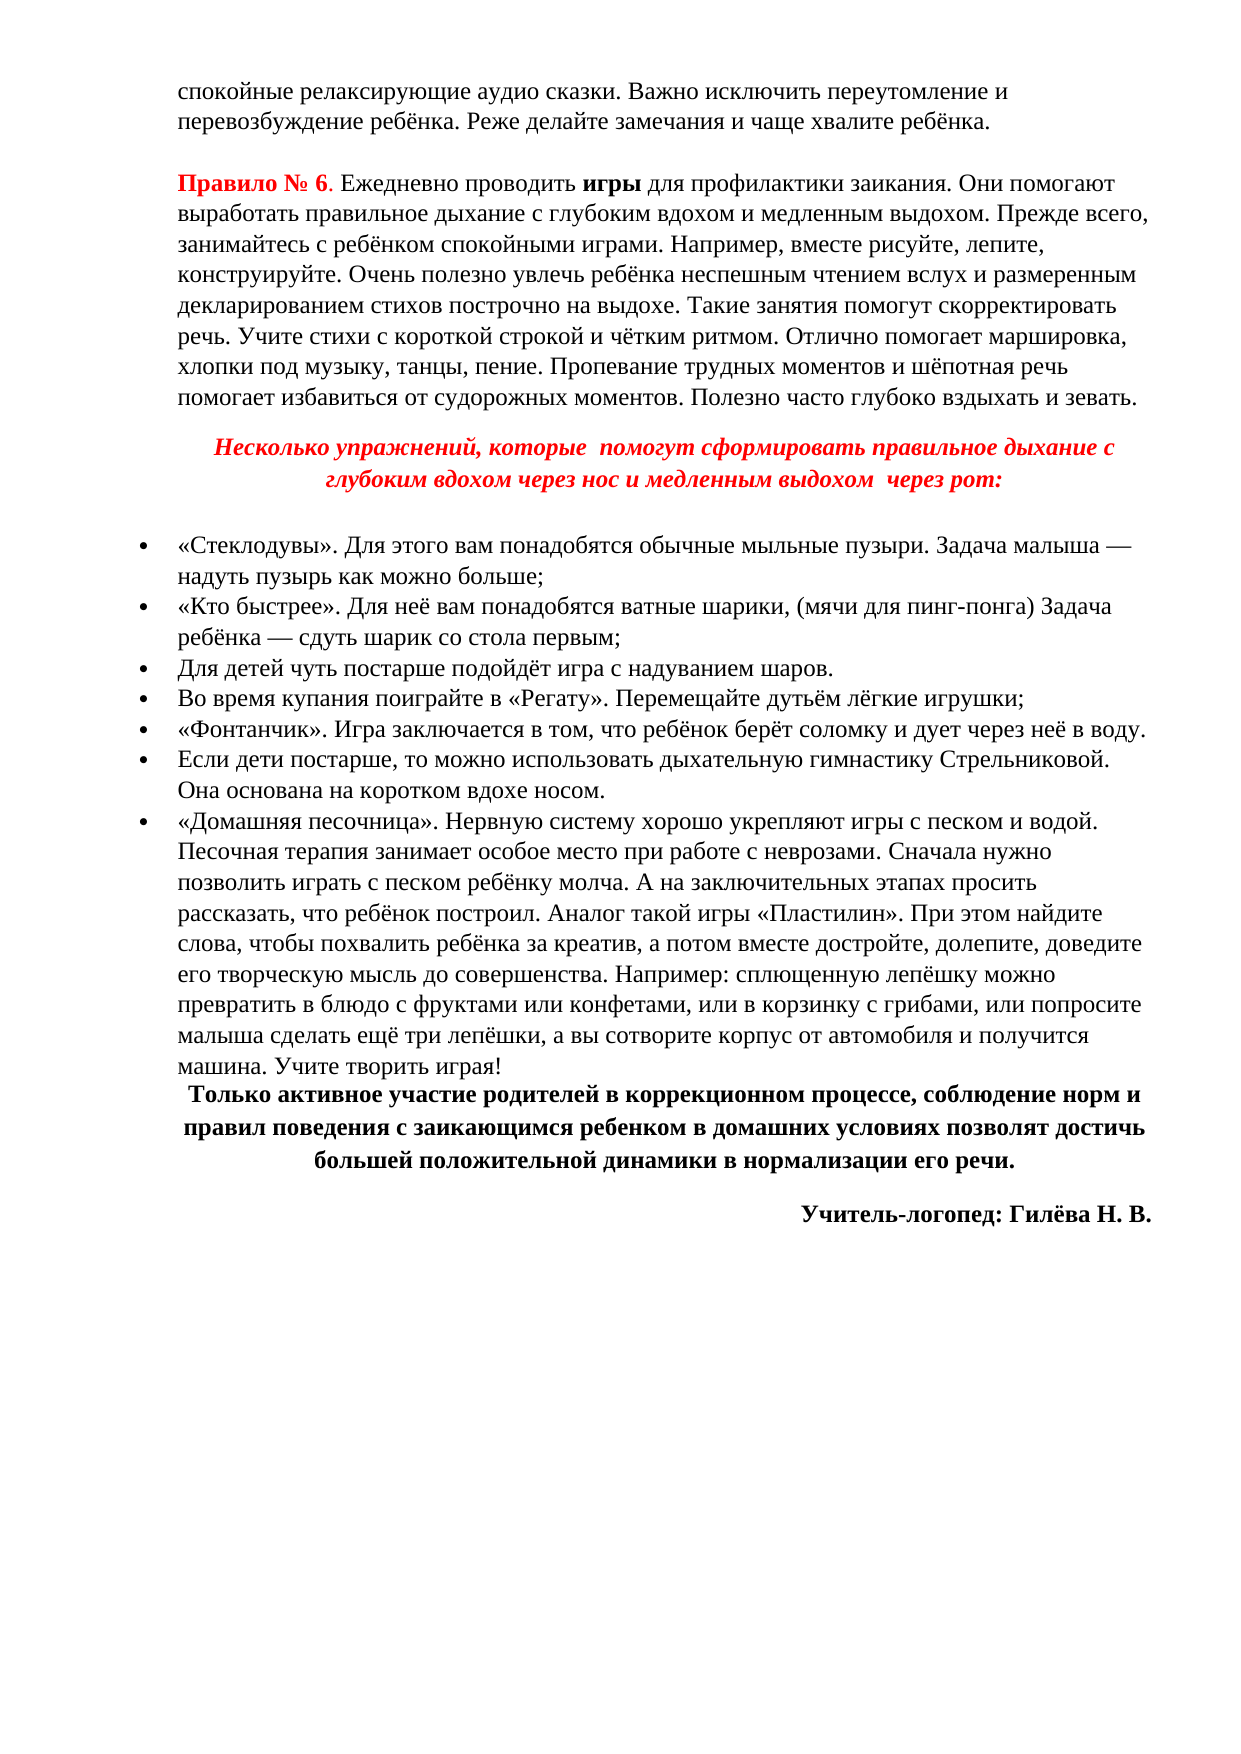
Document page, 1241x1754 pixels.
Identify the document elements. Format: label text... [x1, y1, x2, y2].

list «Стеклодувы». Для этого вам понадобятся обычные мыльные пузыри. Задача малыша — надуть пузырь как можно больше; [140, 528, 1152, 589]
text Учитель-логопед: Гилёва Н. В. [177, 1199, 1152, 1228]
list «Фонтанчик». Игра заключается в том, что ребёнок берёт соломку и дует через неё в воду. [140, 712, 1152, 743]
text Только активное участие родителей в коррекционном процессе, соблюдение норм и правил поведения с заикающимся ребенком в домашних условиях позволят достичь большей положительной динамики в нормализации его речи. [177, 1079, 1152, 1174]
text Правило № 6. Ежедневно проводить игры для профилактики заикания. Они помогают выработать правильное дыхание с глубоким вдохом и медленным выдохом. Прежде всего, занимайтесь с ребёнком спокойными играми. Например, вместе рисуйте, лепите, конструируйте. Очень полезно увлечь ребёнка неспешным чтением вслух и размеренным декларированием стихов построчно на выдохе. Такие занятия помогут скорректировать речь. Учите стихи с короткой строкой и чётким ритмом. Отлично помогает маршировка, хлопки под музыку, танцы, пение. Пропевание трудных моментов и шёпотная речь помогает избавиться от судорожных моментов. Полезно часто глубоко вздыхать и зевать. [177, 166, 1152, 411]
list «Кто быстрее». Для неё вам понадобятся ватные шарики, (мячи для пинг-понга) Задача ребёнка — сдуть шарик со стола первым; [140, 589, 1152, 651]
subtitle Несколько упражнений, которые помогут сформировать правильное дыхание с глубоким вдохом через нос и медленным выдохом через рот: [177, 432, 1152, 493]
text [177, 74, 1152, 135]
list Во время купания поиграйте в «Регату». Перемещайте дутьём лёгкие игрушки; [140, 681, 1152, 712]
list «Домашняя песочница». Нервную систему хорошо укрепляют игры с песком и водой. Песочная терапия занимает особое место при работе с неврозами. Сначала нужно позволить играть с песком ребёнку молча. А на заключительных этапах просить рассказать, что ребёнок построил. Аналог такой игры «Пластилин». При этом найдите слова, чтобы похвалить ребёнка за креатив, а потом вместе достройте, долепите, доведите его творческую мысль до совершенства. Например: сплющенную лепёшку можно превратить в блюдо с фруктами или конфетами, или в корзинку с грибами, или попросите малыша сделать ещё три лепёшки, а вы сотворите корпус от автомобиля и получится машина. Учите творить играя! [140, 804, 1152, 1079]
list Для детей чуть постарше подойдёт игра с надуванием шаров. [140, 651, 1152, 681]
list Если дети постарше, то можно использовать дыхательную гимнастику Стрельниковой. Она основана на коротком вдохе носом. [140, 743, 1152, 804]
